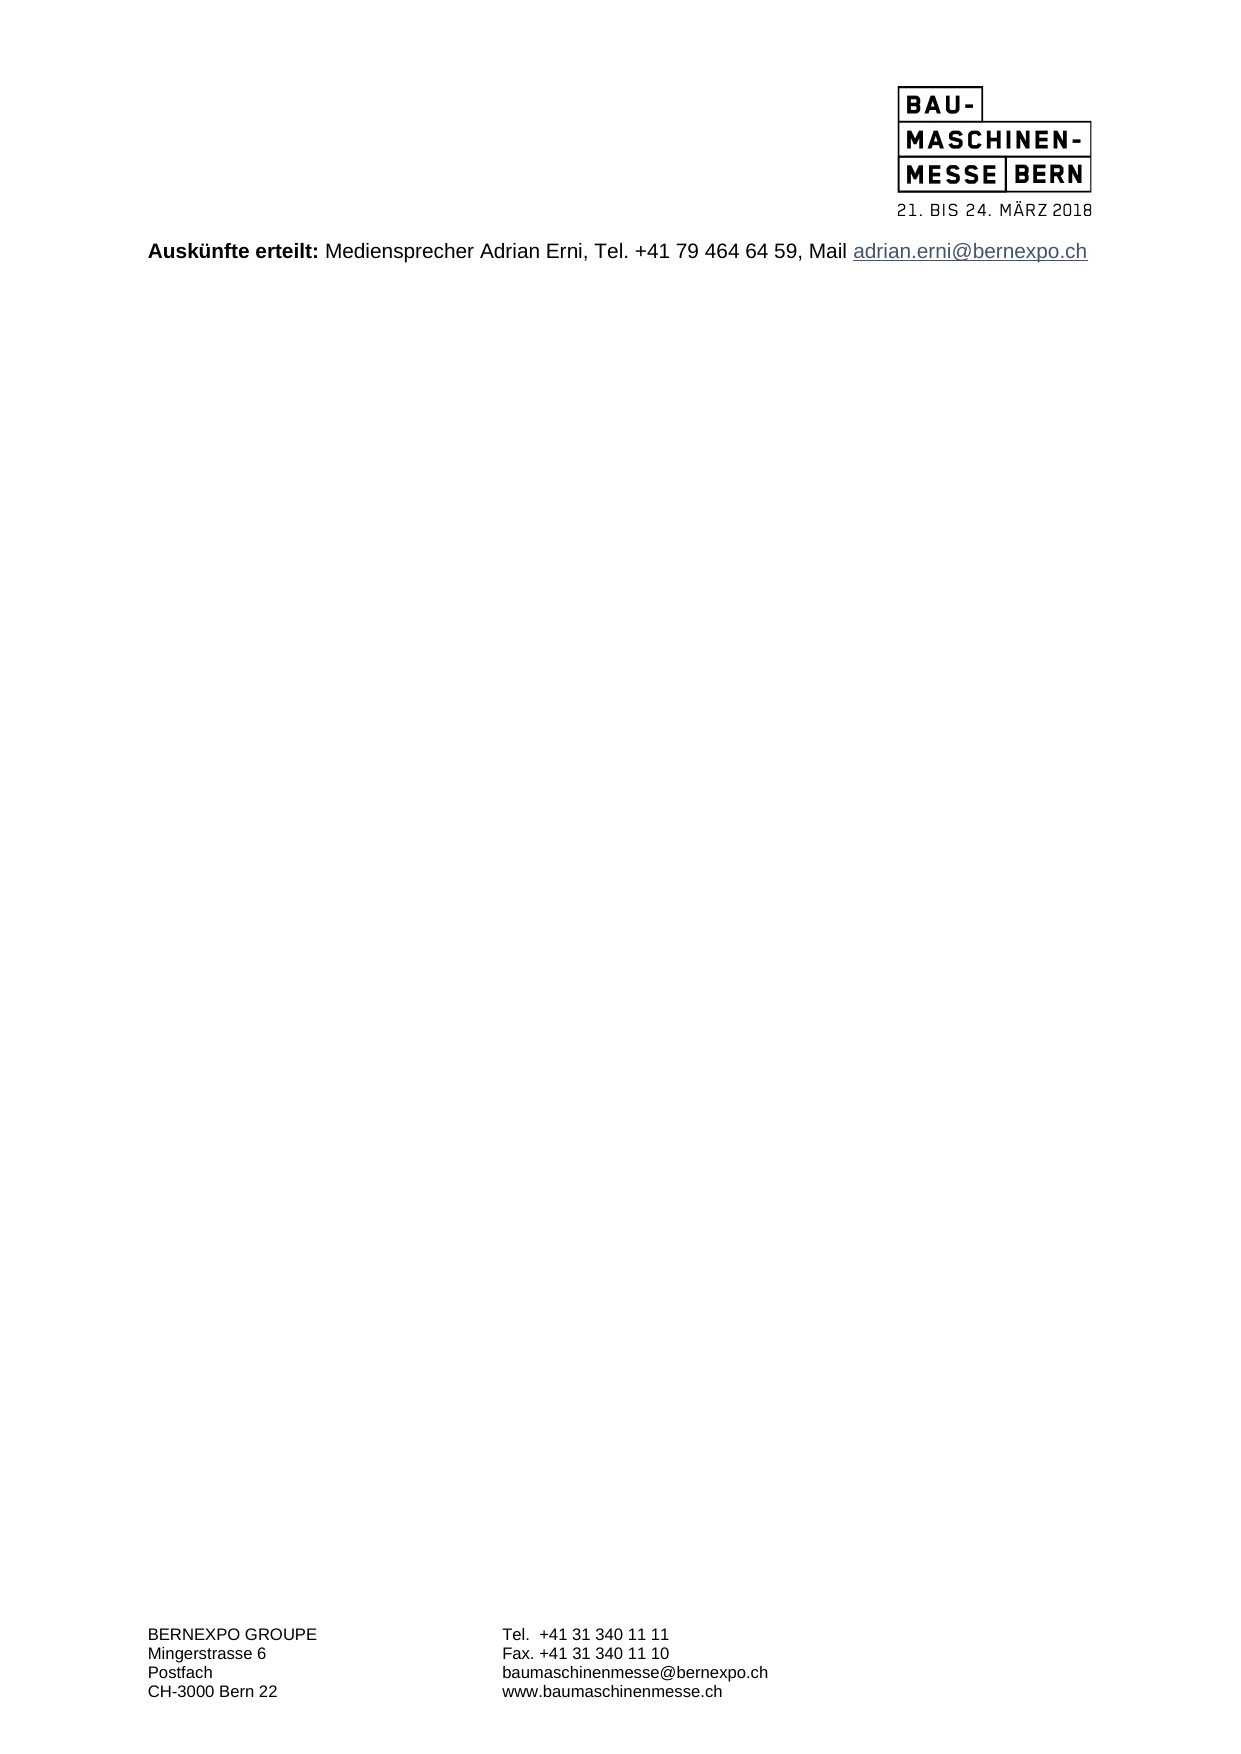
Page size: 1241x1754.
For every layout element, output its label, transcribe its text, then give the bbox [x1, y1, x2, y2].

picture [897, 86, 1092, 216]
text Auskünfte erteilt: Mediensprecher Adrian Erni, Tel. +41 79 464 64 59, Mail adrian.erni@bernexpo.ch [148, 239, 1093, 263]
